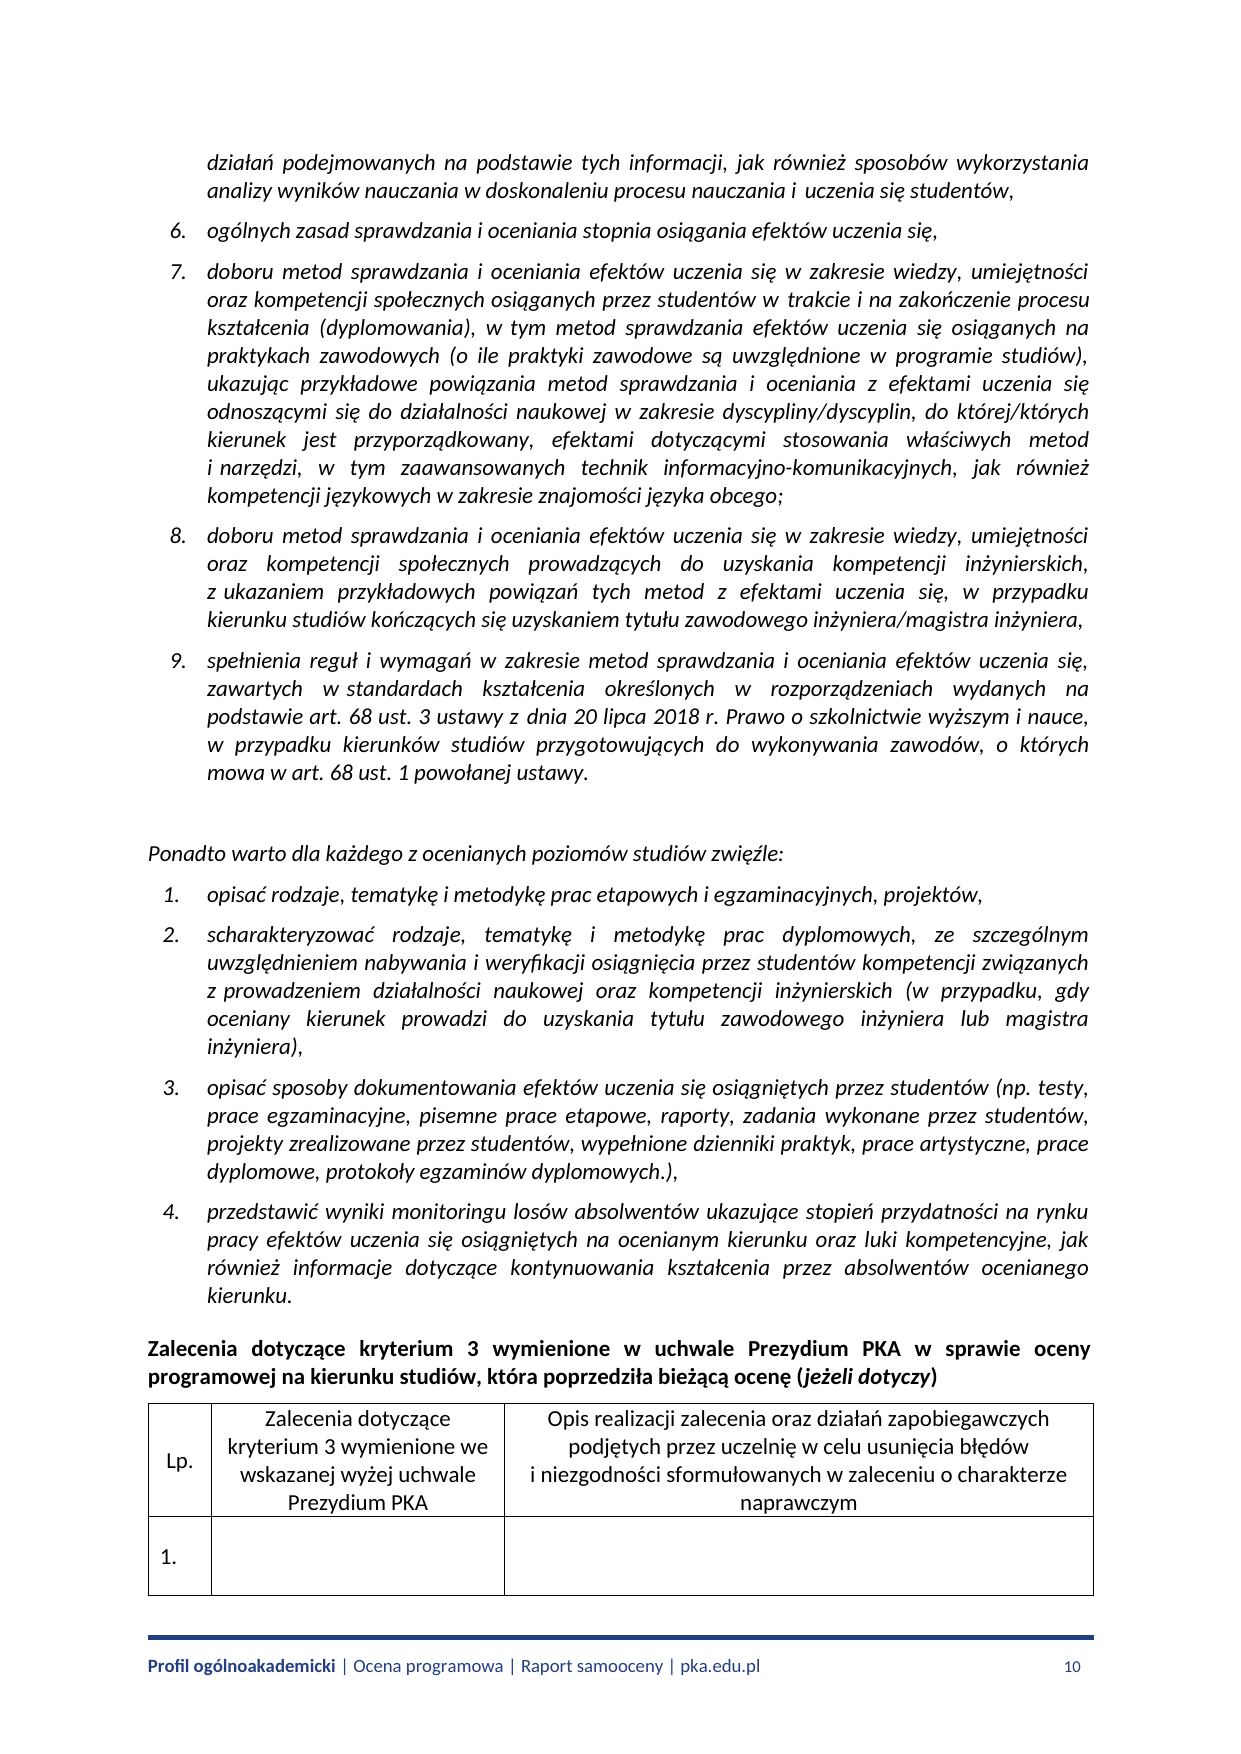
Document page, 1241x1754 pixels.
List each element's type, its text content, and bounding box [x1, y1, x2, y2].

table_cell [505, 1517, 1093, 1595]
text Ponadto warto dla każdego z ocenianych poziomów studiów zwięźle: [148, 839, 1092, 867]
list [169, 148, 1092, 204]
list przedstawić wyniki monitoringu losów absolwentów ukazujące stopień przydatności na rynku pracy efektów uczenia się osiągniętych na ocenianym kierunku oraz luki kompetencyjne, jak również informacje dotyczące kontynuowania kształcenia przez absolwentów ocenianego kierunku. [162, 1197, 1092, 1309]
table_cell [212, 1517, 504, 1595]
list doboru metod sprawdzania i oceniania efektów uczenia się w zakresie wiedzy, umiejętności oraz kompetencji społecznych osiąganych przez studentów w trakcie i na zakończenie procesu kształcenia (dyplomowania), w tym metod sprawdzania efektów uczenia się osiąganych na praktykach zawodowych (o ile praktyki zawodowe są uwzględnione w programie studiów), ukazując przykładowe powiązania metod sprawdzania i oceniania z efektami uczenia się odnoszącymi się do działalności naukowej w zakresie dyscypliny/dyscyplin, do której/których kierunek jest przyporządkowany, efektami dotyczącymi stosowania właściwych metod i narzędzi, w tym zaawansowanych technik informacyjno-komunikacyjnych, jak również kompetencji językowych w zakresie znajomości języka obcego; [169, 257, 1092, 509]
list opisać rodzaje, tematykę i metodykę prac etapowych i egzaminacyjnych, projektów, [162, 880, 1092, 908]
list opisać sposoby dokumentowania efektów uczenia się osiągniętych przez studentów (np. testy, prace egzaminacyjne, pisemne prace etapowe, raporty, zadania wykonane przez studentów, projekty zrealizowane przez studentów, wypełnione dzienniki praktyk, prace artystyczne, prace dyplomowe, protokoły egzaminów dyplomowych.), [162, 1073, 1092, 1185]
list scharakteryzować rodzaje, tematykę i metodykę prac dyplomowych, ze szczególnym uwzględnieniem nabywania i weryfikacji osiągnięcia przez studentów kompetencji związanych z prowadzeniem działalności naukowej oraz kompetencji inżynierskich (w przypadku, gdy oceniany kierunek prowadzi do uzyskania tytułu zawodowego inżyniera lub magistra inżyniera), [162, 920, 1092, 1060]
list Zalecenia dotyczące kryterium 3 wymienione w uchwale Prezydium PKA w sprawie oceny programowej na kierunku studiów, która poprzedziła bieżącą ocenę (jeżeli dotyczy) [148, 1334, 1092, 1391]
list ogólnych zasad sprawdzania i oceniania stopnia osiągania efektów uczenia się, [169, 216, 1092, 244]
table_header Opis realizacji zalecenia oraz działań zapobiegawczych podjętych przez uczelnię w celu usunięcia błędów i niezgodności sformułowanych w zaleceniu o charakterze naprawczym [505, 1404, 1093, 1516]
table_header Lp. [149, 1404, 211, 1516]
list spełnienia reguł i wymagań w zakresie metod sprawdzania i oceniania efektów uczenia się, zawartych w standardach kształcenia określonych w rozporządzeniach wydanych na podstawie art. 68 ust. 3 ustawy z dnia 20 lipca 2018 r. Prawo o szkolnictwie wyższym i nauce, w przypadku kierunków studiów przygotowujących do wykonywania zawodów, o których mowa w art. 68 ust. 1 powołanej ustawy. [169, 646, 1092, 786]
list doboru metod sprawdzania i oceniania efektów uczenia się w zakresie wiedzy, umiejętności oraz kompetencji społecznych prowadzących do uzyskania kompetencji inżynierskich, z ukazaniem przykładowych powiązań tych metod z efektami uczenia się, w przypadku kierunku studiów kończących się uzyskaniem tytułu zawodowego inżyniera/magistra inżyniera, [169, 521, 1092, 633]
table_header Zalecenia dotyczące kryterium 3 wymienione we wskazanej wyżej uchwale Prezydium PKA [212, 1404, 504, 1516]
table_cell 1. [149, 1517, 211, 1595]
